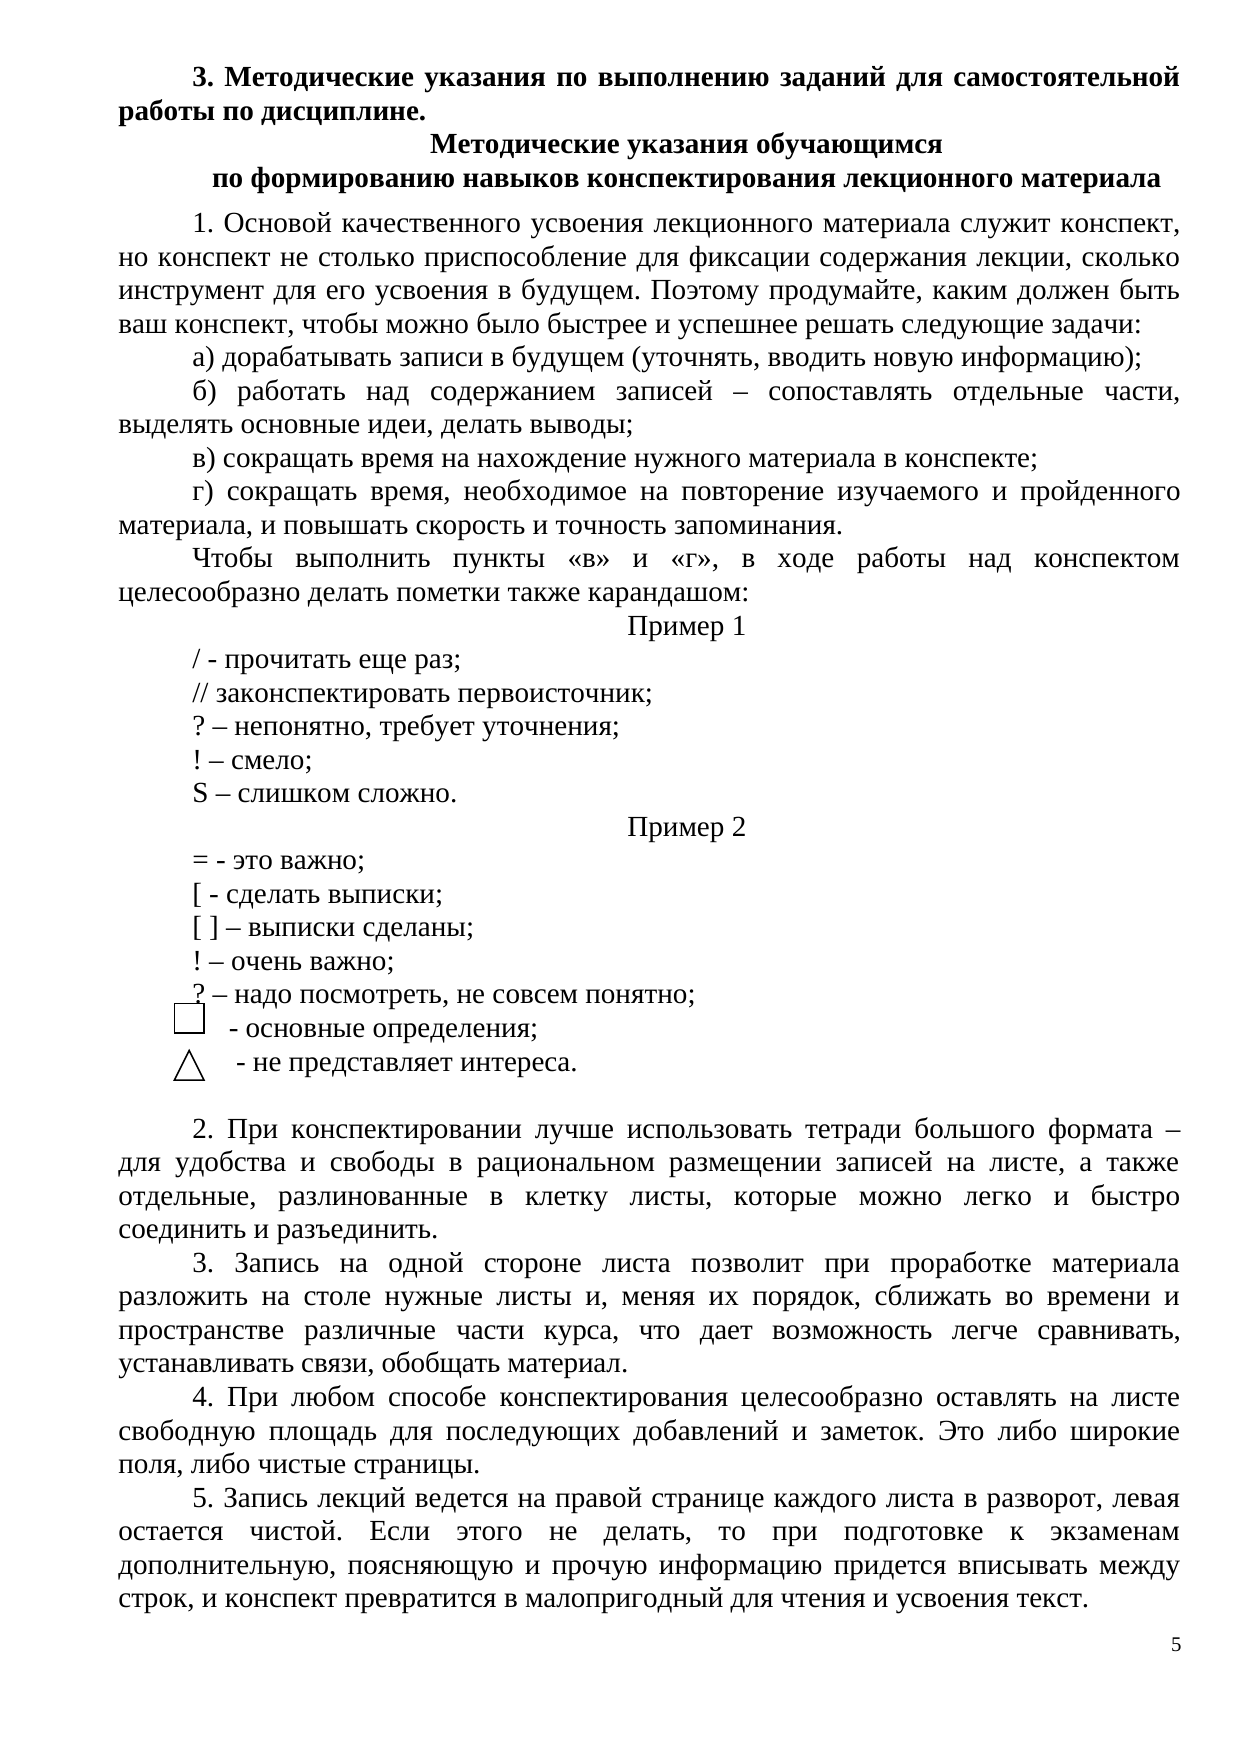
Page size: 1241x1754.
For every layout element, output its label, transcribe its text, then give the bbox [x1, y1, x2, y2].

text - основные определения; [118, 1010, 1181, 1044]
text / - прочитать еще раз; [118, 641, 1181, 675]
text Пример 1 [118, 608, 1181, 641]
text Методические указания обучающимся [118, 126, 1181, 160]
text ? – надо посмотреть, не совсем понятно; [118, 977, 1181, 1010]
text ! – очень важно; [118, 943, 1181, 977]
text 4. При любом способе конспектирования целесообразно оставлять на листе свободную площадь для последующих добавлений и заметок. Это либо широкие поля, либо чистые страницы. [118, 1379, 1181, 1480]
text Чтобы выполнить пункты «в» и «г», в ходе работы над конспектом целесообразно делать пометки также карандашом: [118, 541, 1181, 608]
text а) дорабатывать записи в будущем (уточнять, вводить новую информацию); [118, 339, 1181, 373]
text [ - сделать выписки; [118, 876, 1181, 909]
text 5. Запись лекций ведется на правой странице каждого листа в разворот, левая остается чистой. Если этого не делать, то при подготовке к экзаменам дополнительную, поясняющую и прочую информацию придется вписывать между строк, и конспект превратится в малопригодный для чтения и усвоения текст. [118, 1480, 1181, 1614]
text в) сокращать время на нахождение нужного материала в конспекте; [118, 440, 1181, 473]
text ! – смело; [118, 742, 1181, 775]
text [ ] – выписки сделаны; [118, 909, 1181, 943]
text ? – непонятно, требует уточнения; [118, 708, 1181, 742]
text 1. Основой качественного усвоения лекционного материала служит конспект, но конспект не столько приспособление для фиксации содержания лекции, сколько инструмент для его усвоения в будущем. Поэтому продумайте, каким должен быть ваш конспект, чтобы можно было быстрее и успешнее решать следующие задачи: [118, 205, 1181, 339]
text по формированию навыков конспектирования лекционного материала [118, 160, 1181, 193]
text б) работать над содержанием записей – сопоставлять отдельные части, выделять основные идеи, делать выводы; [118, 373, 1181, 440]
text 3. Методические указания по выполнению заданий для самостоятельной работы по дисциплине. [118, 59, 1181, 126]
text = - это важно; [118, 842, 1181, 876]
text - не представляет интереса. [118, 1044, 1181, 1077]
text 2. При конспектировании лучше использовать тетради большого формата – для удобства и свободы в рациональном размещении записей на листе, а также отдельные, разлинованные в клетку листы, которые можно легко и быстро соединить и разъединить. [118, 1111, 1181, 1245]
text 3. Запись на одной стороне листа позволит при проработке материала разложить на столе нужные листы и, меняя их порядок, сближать во времени и пространстве различные части курса, что дает возможность легче сравнивать, устанавливать связи, обобщать материал. [118, 1245, 1181, 1379]
text S – слишком сложно. [118, 775, 1181, 809]
text г) сокращать время, необходимое на повторение изучаемого и пройденного материала, и повышать скорость и точность запоминания. [118, 473, 1181, 541]
text Пример 2 [118, 809, 1181, 842]
text // законспектировать первоисточник; [118, 675, 1181, 708]
